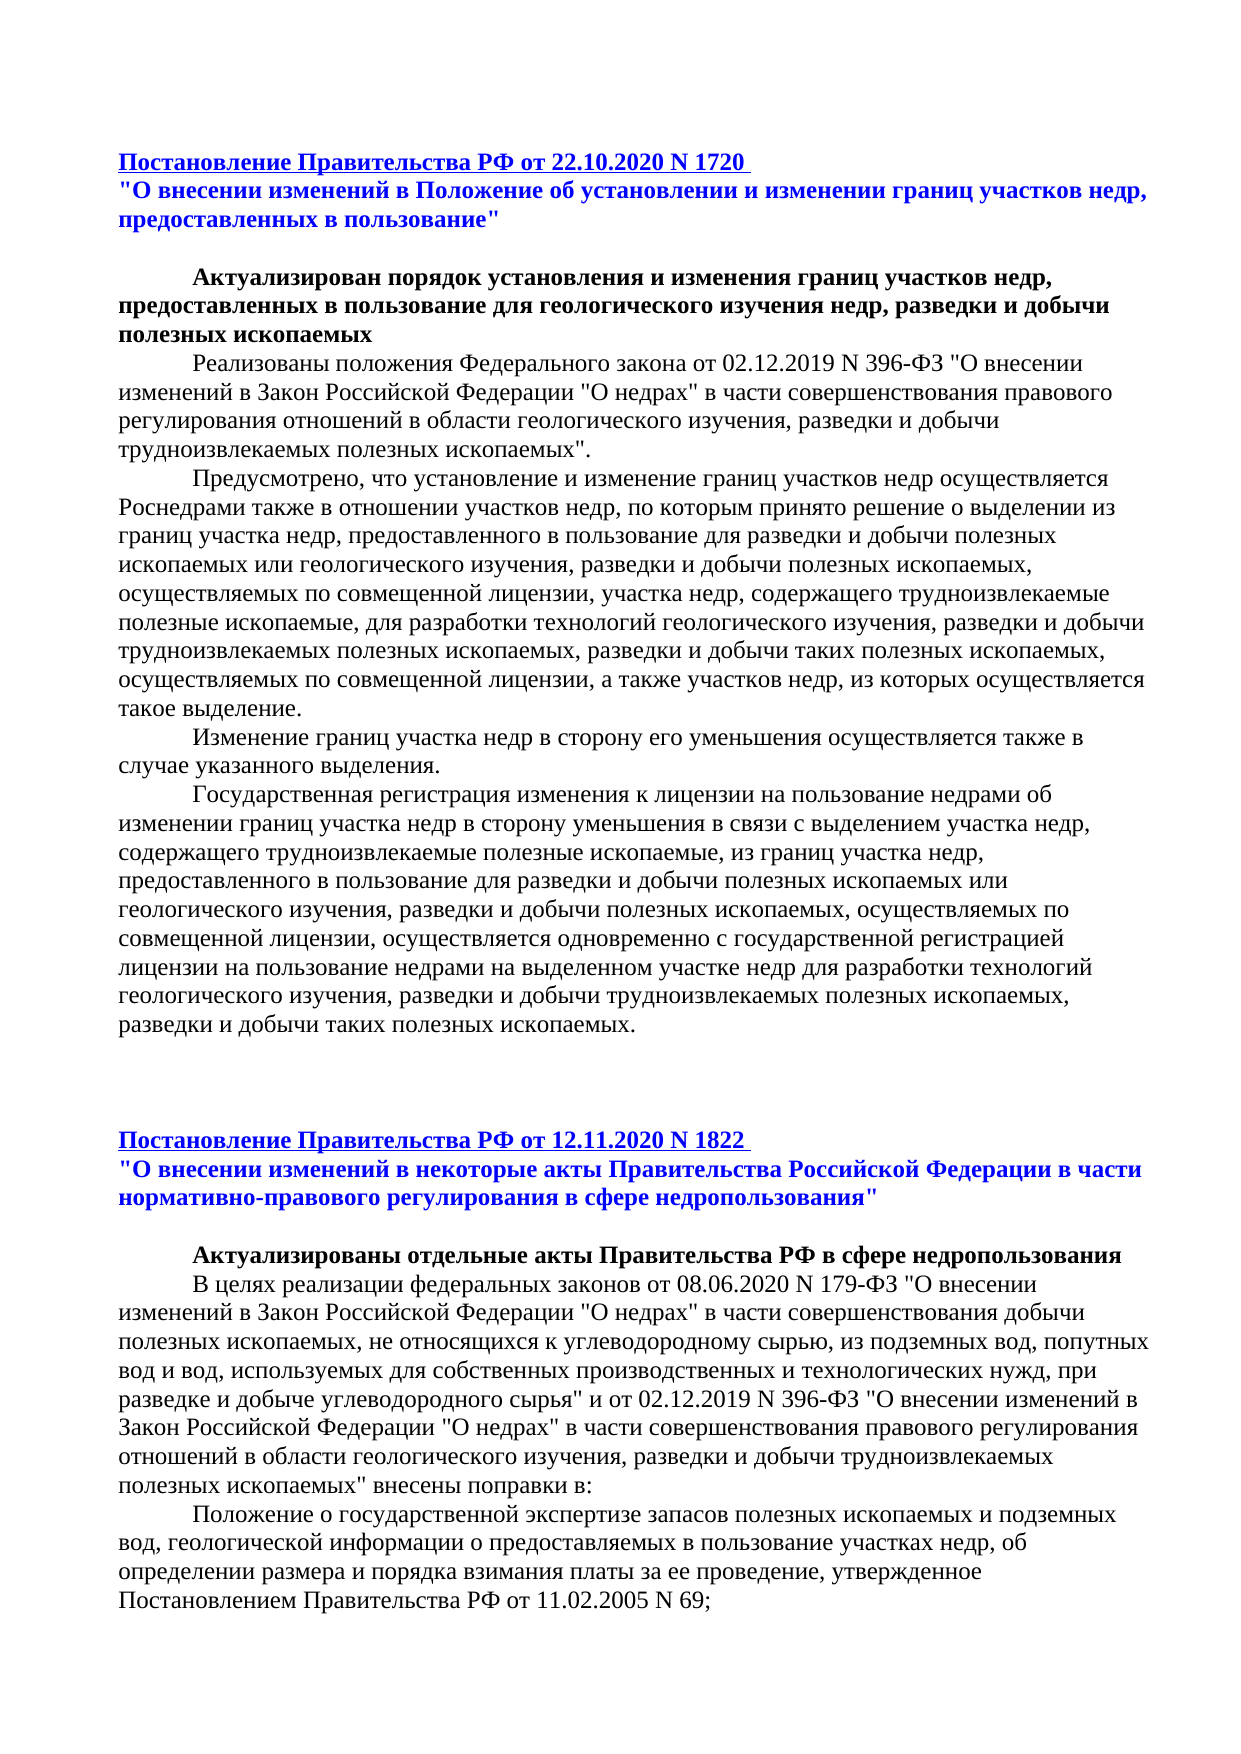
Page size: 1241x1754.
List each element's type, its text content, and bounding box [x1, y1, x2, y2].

text В целях реализации федеральных законов от 08.06.2020 N 179-ФЗ "О внесении изменений в Закон Российской Федерации "О недрах" в части совершенствования добычи полезных ископаемых, не относящихся к углеводородному сырью, из подземных вод, попутных вод и вод, используемых для собственных производственных и технологических нужд, при разведке и добыче углеводородного сырья" и от 02.12.2019 N 396-ФЗ "О внесении изменений в Закон Российской Федерации "О недрах" в части совершенствования правового регулирования отношений в области геологического изучения, разведки и добычи трудноизвлекаемых полезных ископаемых" внесены поправки в: [118, 1269, 1152, 1499]
text Постановление Правительства РФ от 12.11.2020 N 1822 [118, 1125, 1152, 1154]
text Актуализирован порядок установления и изменения границ участков недр, предоставленных в пользование для геологического изучения недр, разведки и добычи полезных ископаемых [118, 262, 1152, 348]
text Актуализированы отдельные акты Правительства РФ в сфере недропользования [118, 1240, 1152, 1269]
text Постановление Правительства РФ от 22.10.2020 N 1720 [118, 147, 1152, 175]
text Государственная регистрация изменения к лицензии на пользование недрами об изменении границ участка недр в сторону уменьшения в связи с выделением участка недр, содержащего трудноизвлекаемые полезные ископаемые, из границ участка недр, предоставленного в пользование для разведки и добычи полезных ископаемых или геологического изучения, разведки и добычи полезных ископаемых, осуществляемых по совмещенной лицензии, осуществляется одновременно с государственной регистрацией лицензии на пользование недрами на выделенном участке недр для разработки технологий геологического изучения, разведки и добычи трудноизвлекаемых полезных ископаемых, разведки и добычи таких полезных ископаемых. [118, 779, 1152, 1038]
text Реализованы положения Федерального закона от 02.12.2019 N 396-ФЗ "О внесении изменений в Закон Российской Федерации "О недрах" в части совершенствования правового регулирования отношений в области геологического изучения, разведки и добычи трудноизвлекаемых полезных ископаемых". [118, 348, 1152, 463]
text Изменение границ участка недр в сторону его уменьшения осуществляется также в случае указанного выделения. [118, 722, 1152, 779]
text Предусмотрено, что установление и изменение границ участков недр осуществляется Роснедрами также в отношении участков недр, по которым принято решение о выделении из границ участка недр, предоставленного в пользование для разведки и добычи полезных ископаемых или геологического изучения, разведки и добычи полезных ископаемых, осуществляемых по совмещенной лицензии, участка недр, содержащего трудноизвлекаемые полезные ископаемые, для разработки технологий геологического изучения, разведки и добычи трудноизвлекаемых полезных ископаемых, разведки и добычи таких полезных ископаемых, осуществляемых по совмещенной лицензии, а также участков недр, из которых осуществляется такое выделение. [118, 463, 1152, 722]
text Положение о государственной экспертизе запасов полезных ископаемых и подземных вод, геологической информации о предоставляемых в пользование участках недр, об определении размера и порядка взимания платы за ее проведение, утвержденное Постановлением Правительства РФ от 11.02.2005 N 69; [118, 1499, 1152, 1614]
text "О внесении изменений в Положение об установлении и изменении границ участков недр, предоставленных в пользование" [118, 175, 1152, 233]
text "О внесении изменений в некоторые акты Правительства Российской Федерации в части нормативно-правового регулирования в сфере недропользования" [118, 1154, 1152, 1211]
